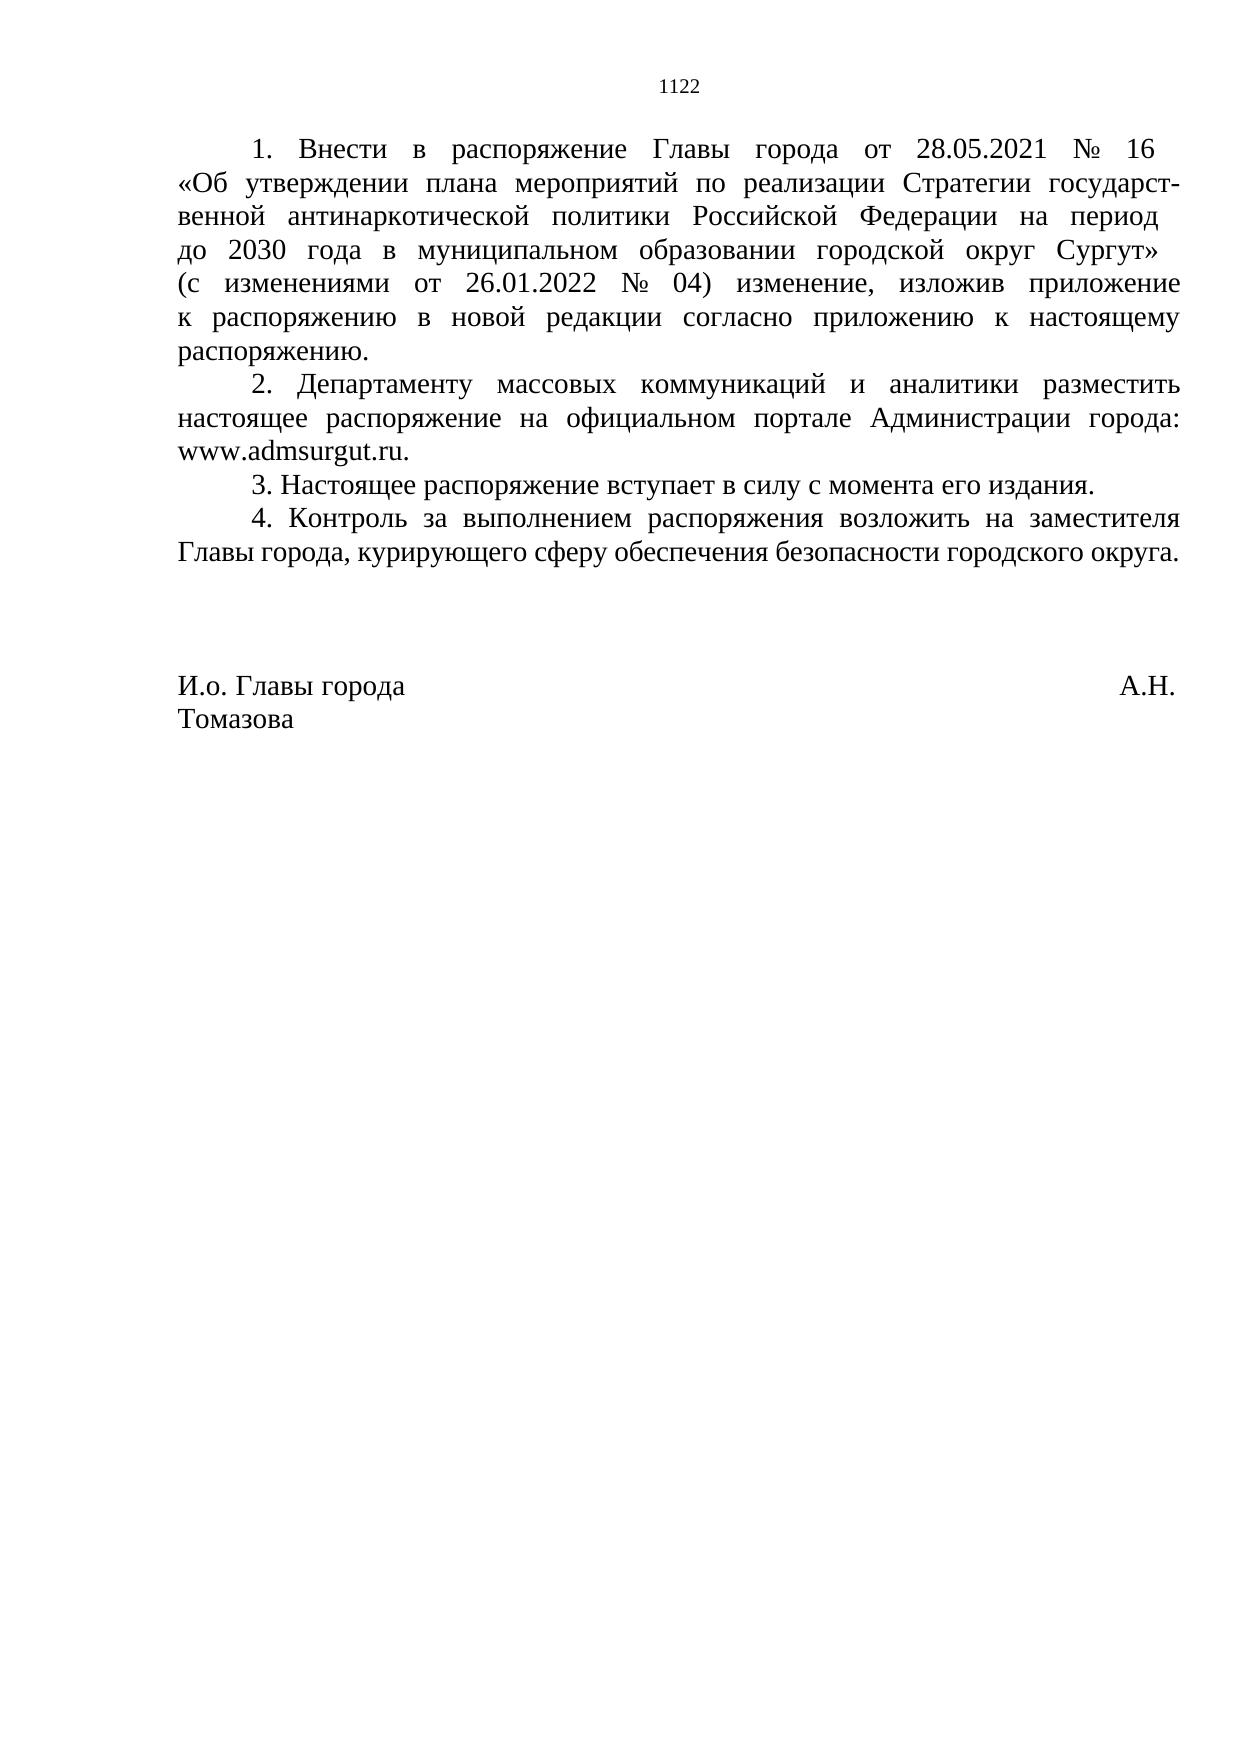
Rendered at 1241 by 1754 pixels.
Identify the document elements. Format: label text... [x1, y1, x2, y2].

text 1. Внести в распоряжение Главы города от 28.05.2021 № 16 «Об утверждении плана мероприятий по реализации Стратегии государст-венной антинаркотической политики Российской Федерации на период до 2030 года в муниципальном образовании городской округ Сургут» (с изменениями от 26.01.2022 № 04) изменение, изложив приложение к распоряжению в новой редакции согласно приложению к настоящему распоряжению. [177, 131, 1181, 366]
text И.о. Главы города А.Н. Томазова [177, 668, 1181, 735]
text 3. Настоящее распоряжение вступает в силу с момента его издания. [177, 467, 1181, 500]
text 2. Департаменту массовых коммуникаций и аналитики разместить настоящее распоряжение на официальном портале Администрации города: www.admsurgut.ru. [177, 366, 1181, 467]
text 4. Контроль за выполнением распоряжения возложить на заместителя Главы города, курирующего сферу обеспечения безопасности городского округа. [177, 500, 1181, 567]
